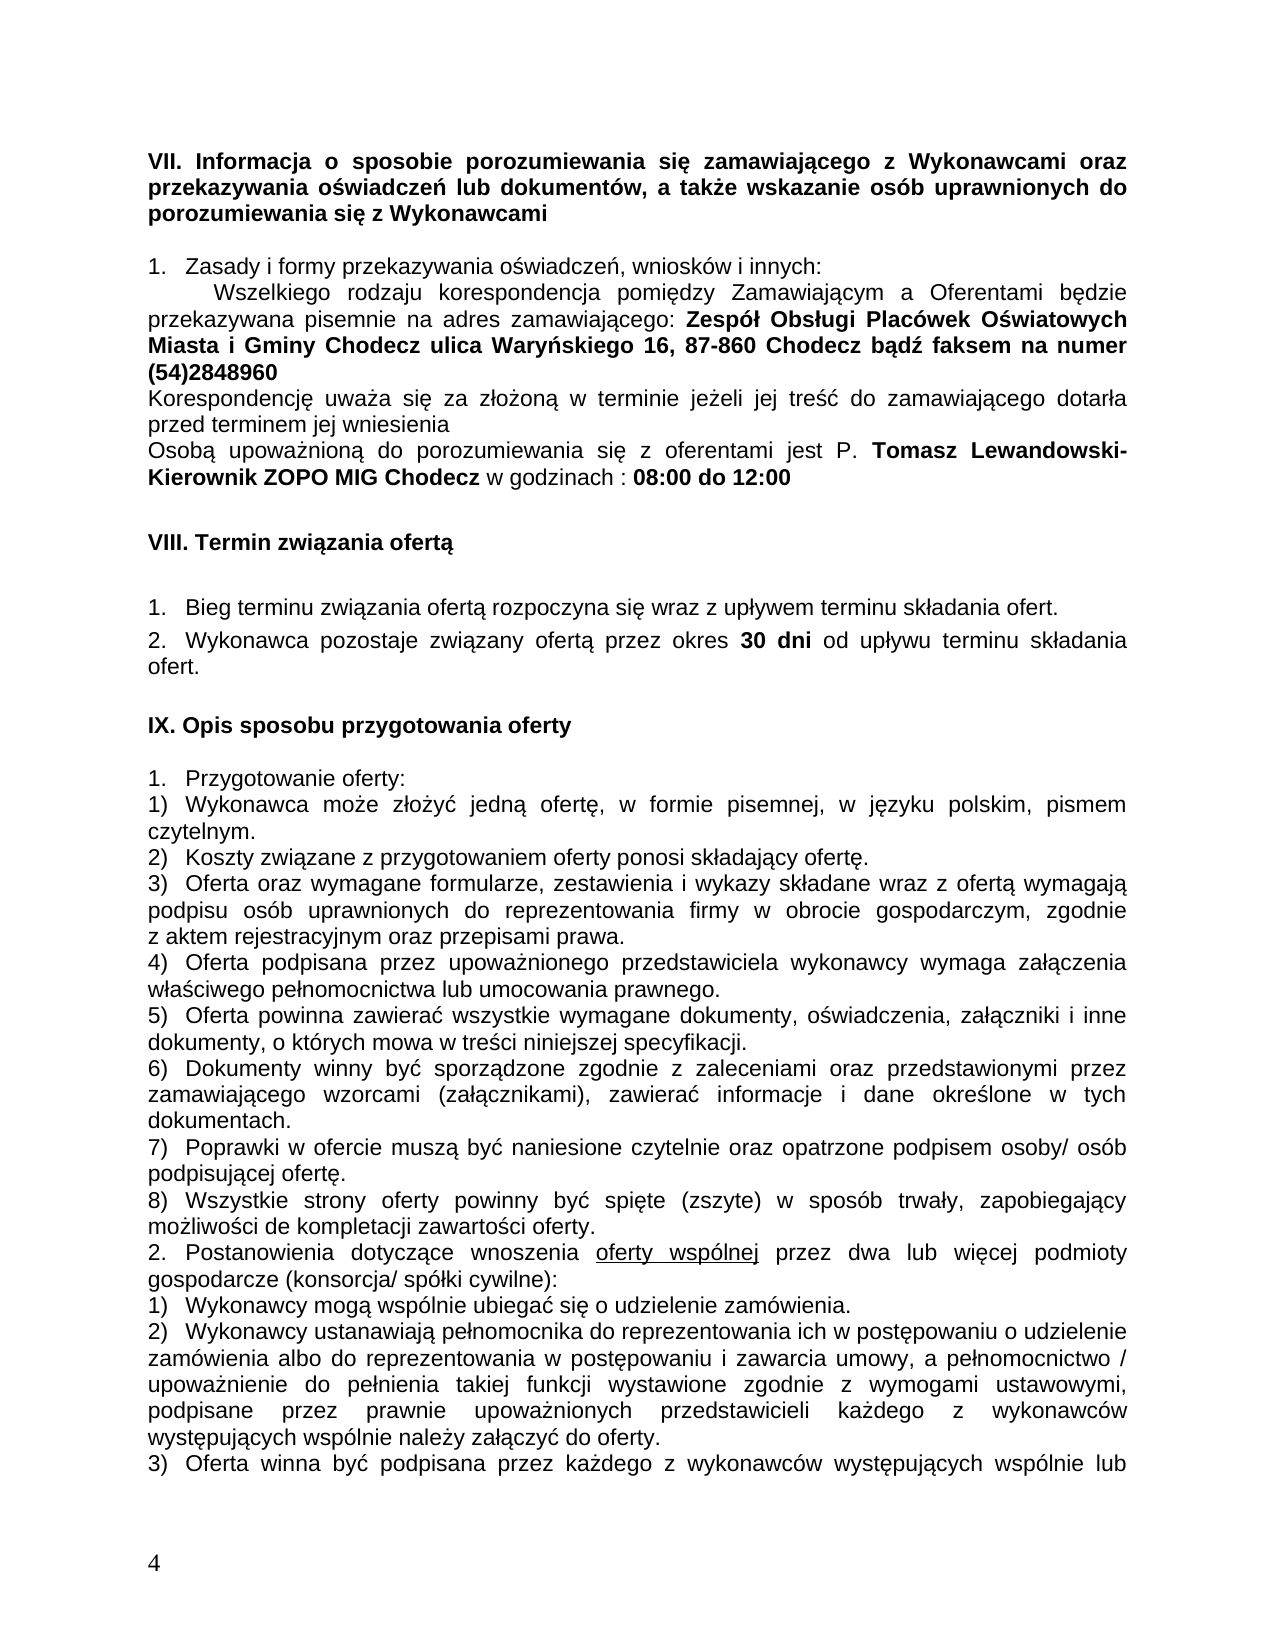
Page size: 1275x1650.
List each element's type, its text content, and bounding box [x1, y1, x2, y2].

text Osobą upoważnioną do porozumiewania się z oferentami jest P. Tomasz Lewandowski-Kierownik ZOPO MIG Chodecz w godzinach : 08:00 do 12:00 [148, 437, 1127, 490]
text IX. Opis sposobu przygotowania oferty [148, 712, 1127, 738]
text VII. Informacja o sposobie porozumiewania się zamawiającego z Wykonawcami oraz przekazywania oświadczeń lub dokumentów, a także wskazanie osób uprawnionych do porozumiewania się z Wykonawcami [148, 148, 1127, 227]
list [148, 1450, 1127, 1476]
list Przygotowanie oferty: [148, 765, 1127, 791]
list Wykonawca może złożyć jedną ofertę, w formie pisemnej, w języku polskim, pismem czytelnym. [148, 791, 1127, 844]
text Korespondencję uważa się za złożoną w terminie jeżeli jej treść do zamawiającego dotarła przed terminem jej wniesienia [148, 385, 1127, 437]
list Wykonawcy ustanawiają pełnomocnika do reprezentowania ich w postępowaniu o udzielenie zamówienia albo do reprezentowania w postępowaniu i zawarcia umowy, a pełnomocnictwo / upoważnienie do pełnienia takiej funkcji wystawione zgodnie z wymogami ustawowymi, podpisane przez prawnie upoważnionych przedstawicieli każdego z wykonawców występujących wspólnie należy załączyć do oferty. [148, 1318, 1127, 1450]
text VIII. Termin związania ofertą [148, 529, 1127, 555]
list Oferta powinna zawierać wszystkie wymagane dokumenty, oświadczenia, załączniki i inne dokumenty, o których mowa w treści niniejszej specyfikacji. [148, 1002, 1127, 1055]
list Oferta podpisana przez upoważnionego przedstawiciela wykonawcy wymaga załączenia właściwego pełnomocnictwa lub umocowania prawnego. [148, 949, 1127, 1002]
list Oferta oraz wymagane formularze, zestawienia i wykazy składane wraz z ofertą wymagają podpisu osób uprawnionych do reprezentowania firmy w obrocie gospodarczym, zgodnie z aktem rejestracyjnym oraz przepisami prawa. [148, 870, 1127, 949]
text Wszelkiego rodzaju korespondencja pomiędzy Zamawiającym a Oferentami będzie przekazywana pisemnie na adres zamawiającego: Zespół Obsługi Placówek Oświatowych Miasta i Gminy Chodecz ulica Waryńskiego 16, 87-860 Chodecz bądź faksem na numer (54)2848960 [148, 279, 1127, 385]
list Wykonawca pozostaje związany ofertą przez okres 30 dni od upływu terminu składania ofert. [148, 627, 1127, 679]
list Wszystkie strony oferty powinny być spięte (zszyte) w sposób trwały, zapobiegający możliwości de kompletacji zawartości oferty. [148, 1187, 1127, 1239]
list Zasady i formy przekazywania oświadczeń, wniosków i innych: [148, 253, 1127, 279]
list Postanowienia dotyczące wnoszenia oferty wspólnej przez dwa lub więcej podmioty gospodarcze (konsorcja/ spółki cywilne): [148, 1239, 1127, 1292]
list Koszty związane z przygotowaniem oferty ponosi składający ofertę. [148, 844, 1127, 870]
list Poprawki w ofercie muszą być naniesione czytelnie oraz opatrzone podpisem osoby/ osób podpisującej ofertę. [148, 1134, 1127, 1187]
list Bieg terminu związania ofertą rozpoczyna się wraz z upływem terminu składania ofert. [148, 594, 1127, 621]
list Dokumenty winny być sporządzone zgodnie z zaleceniami oraz przedstawionymi przez zamawiającego wzorcami (załącznikami), zawierać informacje i dane określone w tych dokumentach. [148, 1055, 1127, 1134]
list Wykonawcy mogą wspólnie ubiegać się o udzielenie zamówienia. [148, 1292, 1127, 1318]
